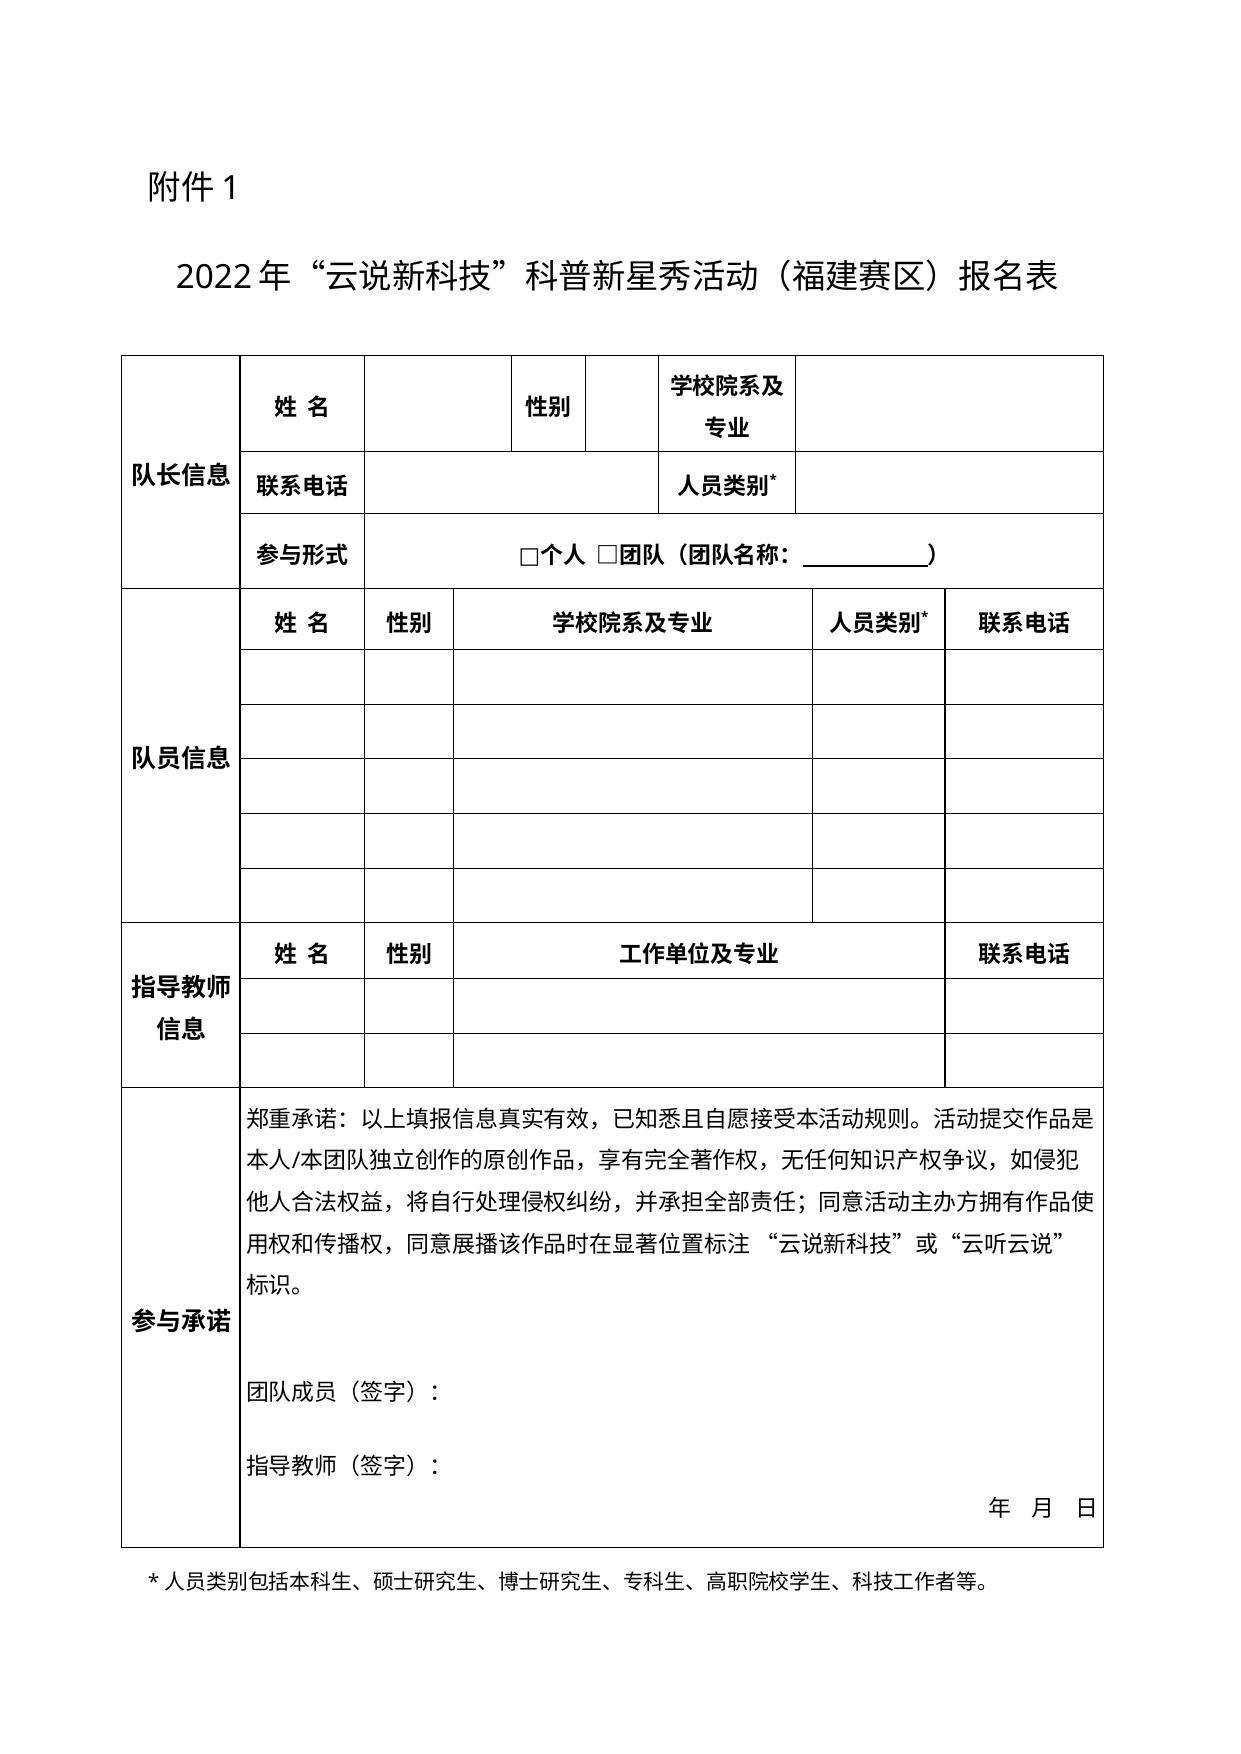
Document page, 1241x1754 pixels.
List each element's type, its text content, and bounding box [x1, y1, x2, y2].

table_cell [813, 814, 944, 867]
table_cell [365, 979, 453, 1032]
table_cell [365, 705, 453, 758]
table_cell □个人 □团队（团队名称： ） [365, 514, 1103, 588]
table_cell 人员类别* [659, 452, 795, 513]
table_cell [946, 979, 1103, 1032]
table_cell [946, 814, 1103, 867]
table_cell 联系电话 [946, 923, 1103, 978]
text 2022年“云说新科技”科普新星秀活动（福建赛区）报名表 [148, 249, 1078, 298]
table_cell 参与承诺 [122, 1088, 239, 1547]
table_cell [796, 452, 1103, 513]
text * 人员类别包括本科生、硕士研究生、博士研究生、专科生、高职院校学生、科技工作者等。 [148, 1564, 1078, 1597]
text 附件1 [148, 161, 1078, 209]
table_header [796, 356, 1103, 451]
table_cell [813, 650, 944, 704]
table_cell 性别 [365, 589, 453, 649]
table_cell [365, 1034, 453, 1087]
table_cell [454, 650, 812, 704]
table_cell [813, 869, 944, 922]
table_cell [365, 814, 453, 867]
table_cell [241, 979, 364, 1032]
table_header [365, 356, 511, 451]
table_cell 姓 名 [241, 923, 364, 978]
table_cell 学校院系及专业 [454, 589, 812, 649]
table_cell 联系电话 [241, 452, 364, 513]
table_header 队长信息 [122, 356, 239, 588]
table_cell [454, 759, 812, 813]
table_cell 指导教师信息 [122, 923, 239, 1087]
table_cell [241, 1034, 364, 1087]
table_cell 工作单位及专业 [454, 923, 944, 978]
table_cell [365, 869, 453, 922]
table_cell [241, 759, 364, 813]
table_cell [946, 759, 1103, 813]
table_cell [946, 705, 1103, 758]
table_cell [241, 705, 364, 758]
table_cell [946, 650, 1103, 704]
table_cell [365, 759, 453, 813]
table_cell [241, 869, 364, 922]
table_cell 联系电话 [946, 589, 1103, 649]
table_cell [454, 1034, 944, 1087]
table_cell [241, 814, 364, 867]
table_cell [946, 869, 1103, 922]
table_cell [454, 869, 812, 922]
table_header [586, 356, 658, 451]
table_cell 人员类别* [813, 589, 944, 649]
table_cell [946, 1034, 1103, 1087]
table_cell [813, 759, 944, 813]
table_cell [365, 650, 453, 704]
table_cell [241, 650, 364, 704]
table_cell [365, 452, 658, 513]
table_cell 姓 名 [241, 589, 364, 649]
table_header 学校院系及专业 [659, 356, 795, 451]
table_cell 参与形式 [241, 514, 364, 588]
table_cell [454, 705, 812, 758]
table_cell 性别 [365, 923, 453, 978]
table_cell 队员信息 [122, 589, 239, 922]
table_cell [454, 979, 944, 1032]
table_cell 郑重承诺：以上填报信息真实有效，已知悉且自愿接受本活动规则。活动提交作品是本人/本团队独立创作的原创作品，享有完全著作权，无任何知识产权争议，如侵犯他人合法权益，将自行处理侵权纠纷，并承担全部责任；同意活动主办方拥有作品使用权和传播权，同意展播该作品时在显著位置标注 “云说新科技”或“云听云说”标识。 团队成员（签字）： 指导教师（签字）： 年 月 日 [241, 1088, 1103, 1547]
table_cell [454, 814, 812, 867]
table_header 性别 [512, 356, 585, 451]
table_header 姓 名 [241, 356, 364, 451]
table_cell [813, 705, 944, 758]
